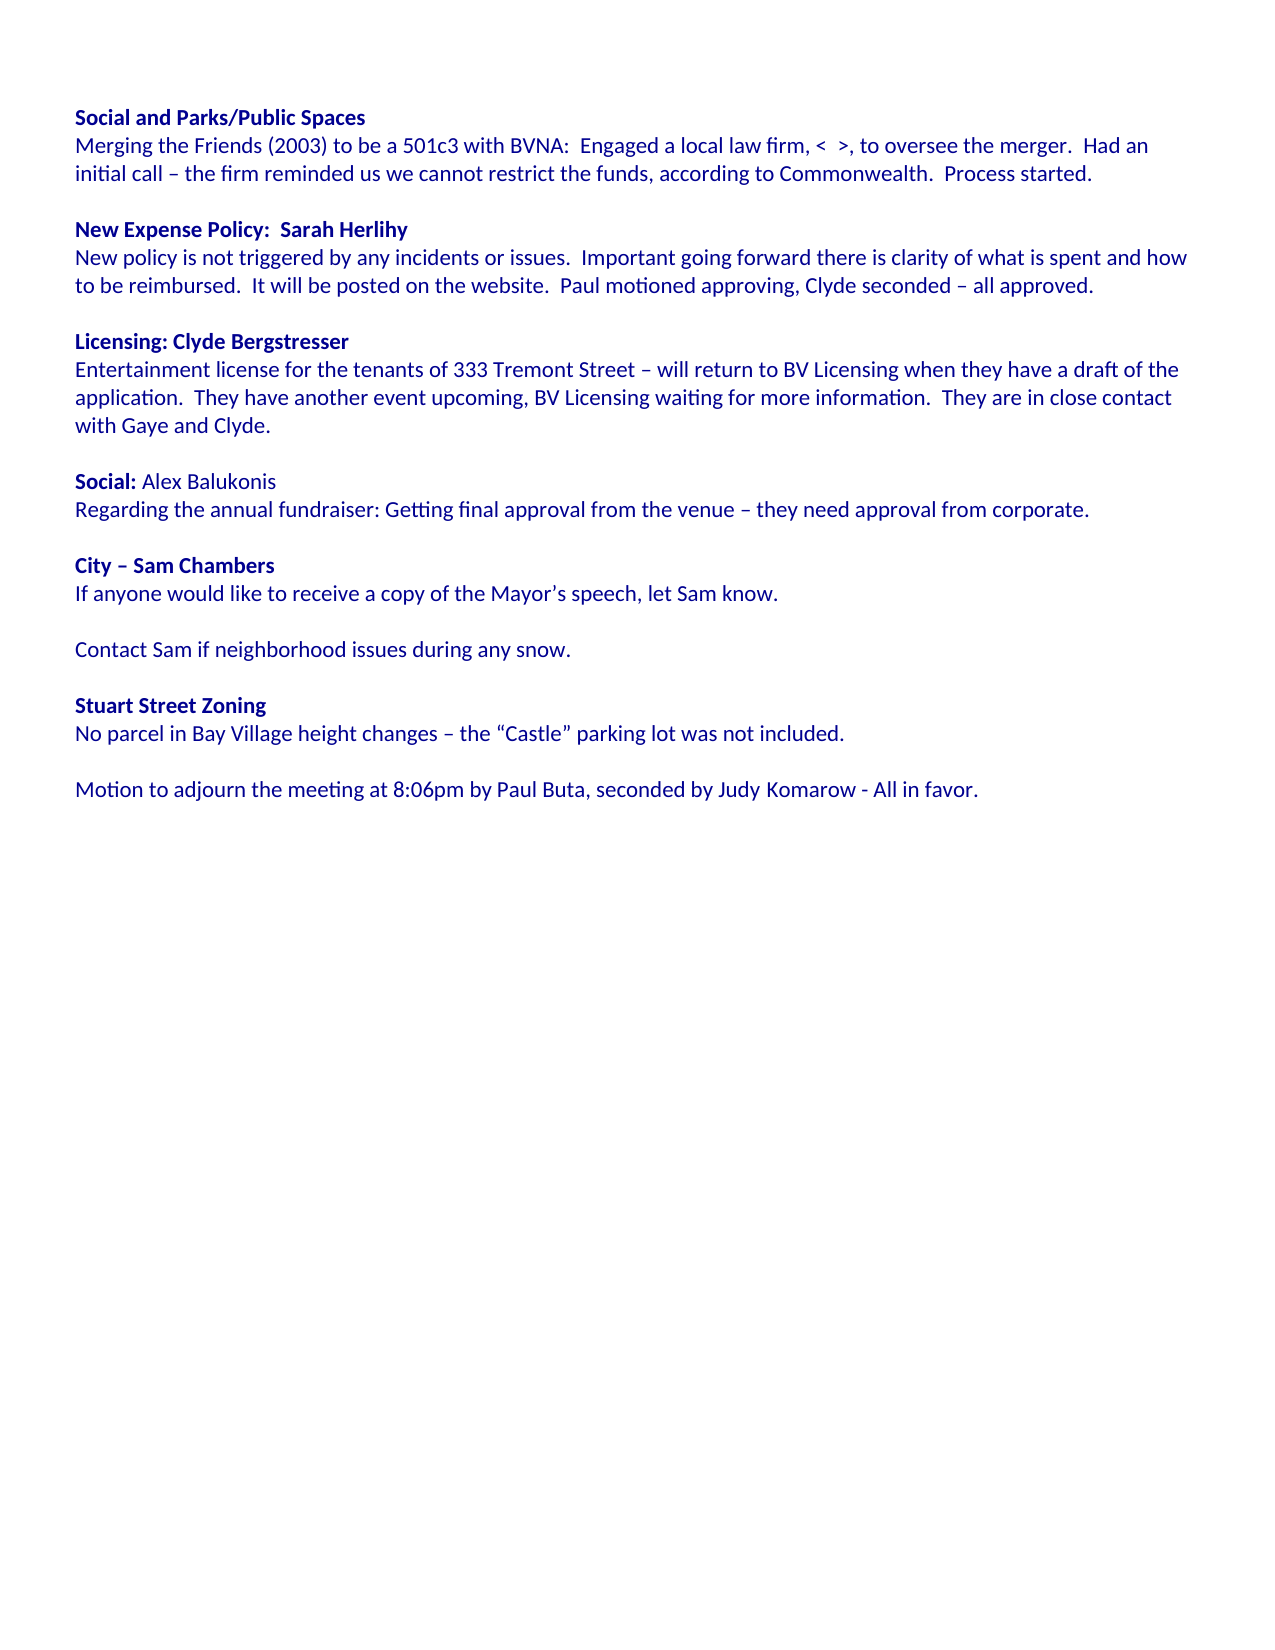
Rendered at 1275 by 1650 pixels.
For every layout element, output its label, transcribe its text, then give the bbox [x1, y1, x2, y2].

text Social and Parks/Public Spaces [75, 103, 1200, 131]
text If anyone would like to receive a copy of the Mayor’s speech, let Sam know. [75, 579, 1200, 607]
text Regarding the annual fundraiser: Getting final approval from the venue – they need approval from corporate. [75, 495, 1200, 523]
text Merging the Friends (2003) to be a 501c3 with BVNA: Engaged a local law firm, < >, to oversee the merger. Had an initial call – the firm reminded us we cannot restrict the funds, according to Commonwealth. Process started. [75, 131, 1200, 187]
text No parcel in Bay Village height changes – the “Castle” parking lot was not included. [75, 719, 1200, 747]
text New policy is not triggered by any incidents or issues. Important going forward there is clarity of what is spent and how to be reimbursed. It will be posted on the website. Paul motioned approving, Clyde seconded – all approved. [75, 243, 1200, 299]
text Social: Alex Balukonis [75, 467, 1200, 495]
text City – Sam Chambers [75, 551, 1200, 579]
text Entertainment license for the tenants of 333 Tremont Street – will return to BV Licensing when they have a draft of the application. They have another event upcoming, BV Licensing waiting for more information. They are in close contact with Gaye and Clyde. [75, 355, 1200, 439]
text Motion to adjourn the meeting at 8:06pm by Paul Buta, seconded by Judy Komarow - All in favor. [75, 776, 1200, 803]
text Stuart Street Zoning [75, 691, 1200, 719]
text Licensing: Clyde Bergstresser [75, 327, 1200, 355]
text New Expense Policy: Sarah Herlihy [75, 215, 1200, 243]
text Contact Sam if neighborhood issues during any snow. [75, 635, 1200, 663]
